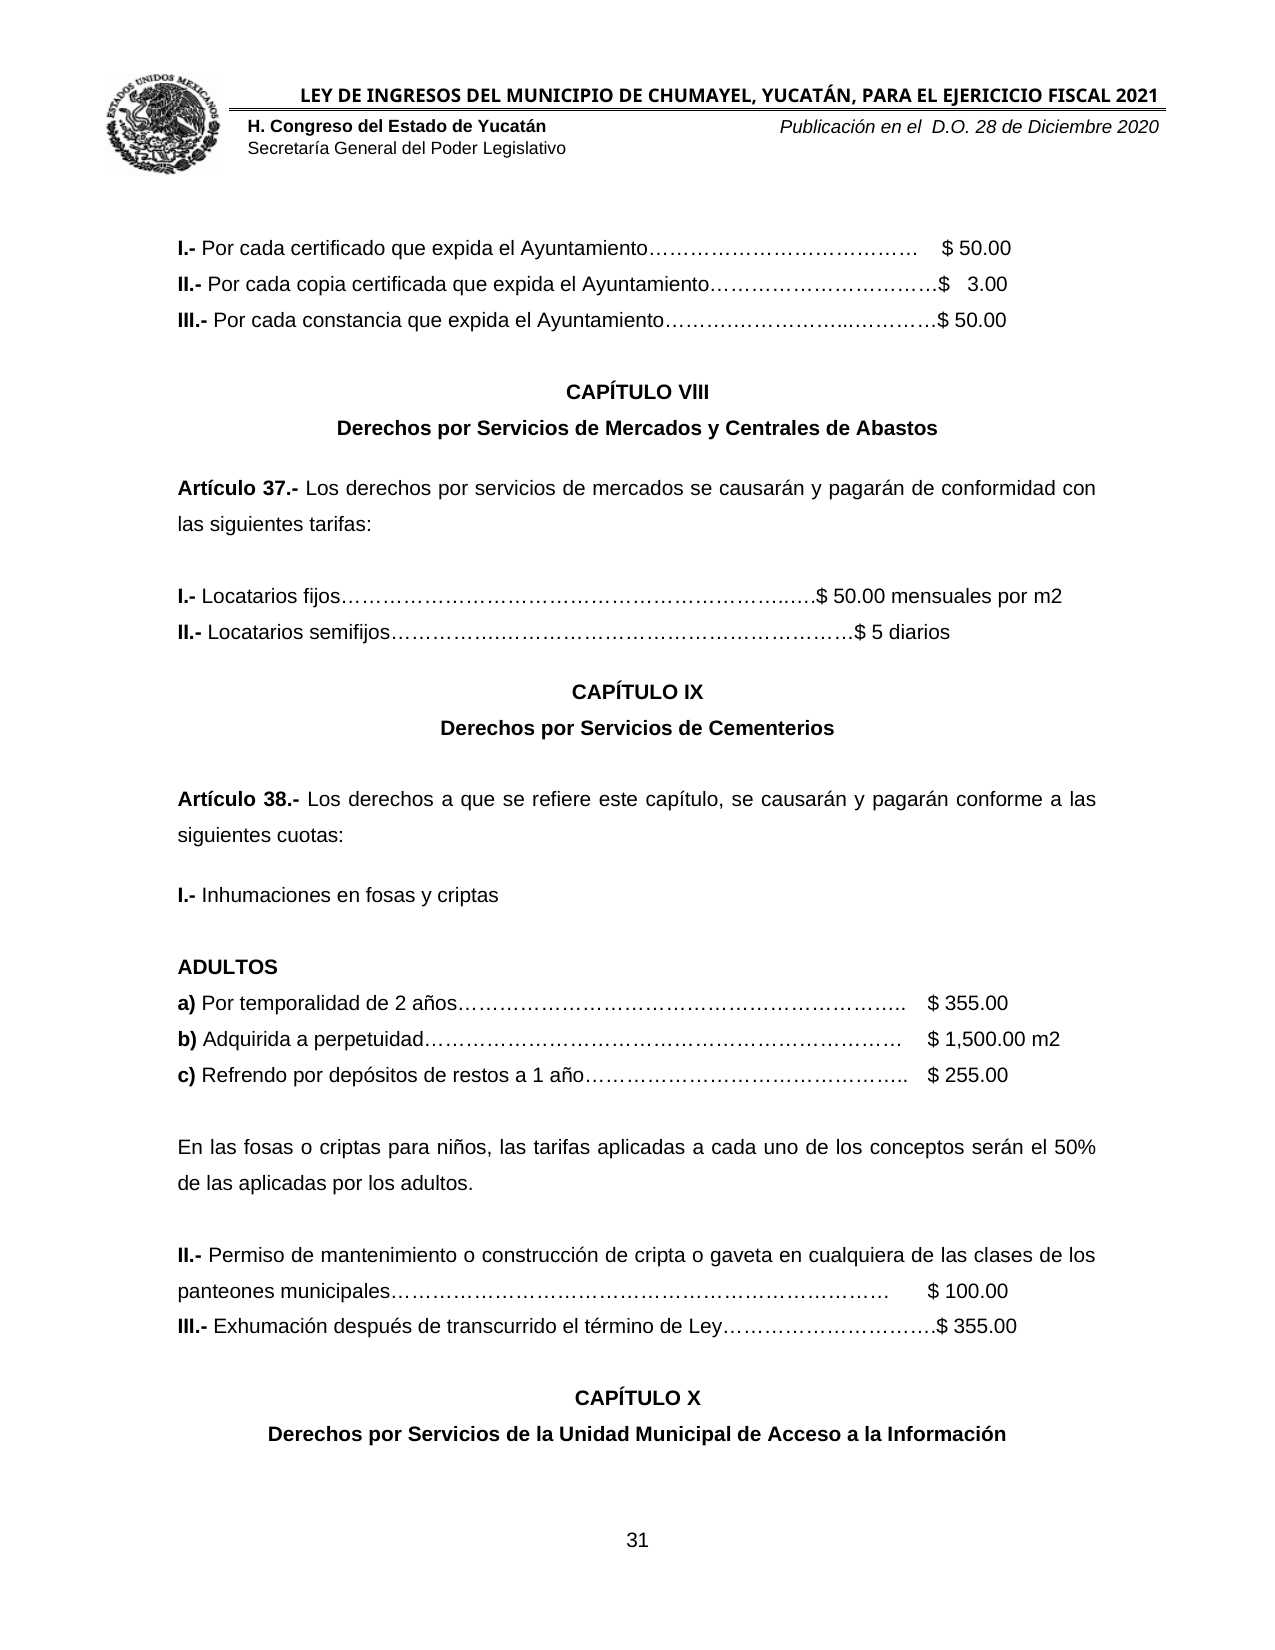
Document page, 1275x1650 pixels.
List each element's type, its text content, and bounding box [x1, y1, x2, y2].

text II.- Por cada copia certificada que expida el Ayuntamiento……………………………$ 3.00 [177, 272, 1098, 296]
text III.- Exhumación después de transcurrido el término de Ley………………………….$ 355.00 [177, 1314, 1098, 1338]
text II.- Permiso de mantenimiento o construcción de cripta o gaveta en cualquiera de las clases de los panteones municipales……………………………………………………………… $ 100.00 [177, 1242, 1098, 1302]
text En las fosas o criptas para niños, las tarifas aplicadas a cada uno de los conceptos serán el 50% de las aplicadas por los adultos. [177, 1135, 1098, 1194]
text c) Refrendo por depósitos de restos a 1 año……………………………………….. $ 255.00 [177, 1063, 1098, 1087]
text ADULTOS [177, 955, 1098, 979]
text CAPÍTULO VlII [177, 380, 1098, 404]
text Derechos por Servicios de Mercados y Centrales de Abastos [177, 416, 1098, 440]
text CAPÍTULO IX [177, 679, 1098, 703]
text Artículo 37.- Los derechos por servicios de mercados se causarán y pagarán de conformidad con las siguientes tarifas: [177, 476, 1098, 536]
text Derechos por Servicios de Cementerios [177, 715, 1098, 739]
text II.- Locatarios semifijos…………….……………………………………………$ 5 diarios [177, 619, 1098, 643]
text I.- Locatarios fijos………………………………………………………..….$ 50.00 mensuales por m2 [177, 584, 1098, 608]
text I.- Por cada certificado que expida el Ayuntamiento………………………………… $ 50.00 [177, 236, 1098, 260]
text a) Por temporalidad de 2 años……………………………………………………….. $ 355.00 [177, 991, 1098, 1015]
text CAPÍTULO X [177, 1386, 1098, 1410]
text Derechos por Servicios de la Unidad Municipal de Acceso a la Información [177, 1422, 1098, 1446]
text Artículo 38.- Los derechos a que se refiere este capítulo, se causarán y pagarán conforme a las siguientes cuotas: [177, 787, 1098, 847]
text b) Adquirida a perpetuidad…………………………………………………………… $ 1,500.00 m2 [177, 1027, 1098, 1051]
text III.- Por cada constancia que expida el Ayuntamiento……….……………...…………$ 50.00 [177, 308, 1098, 332]
text I.- Inhumaciones en fosas y criptas [177, 883, 1098, 907]
